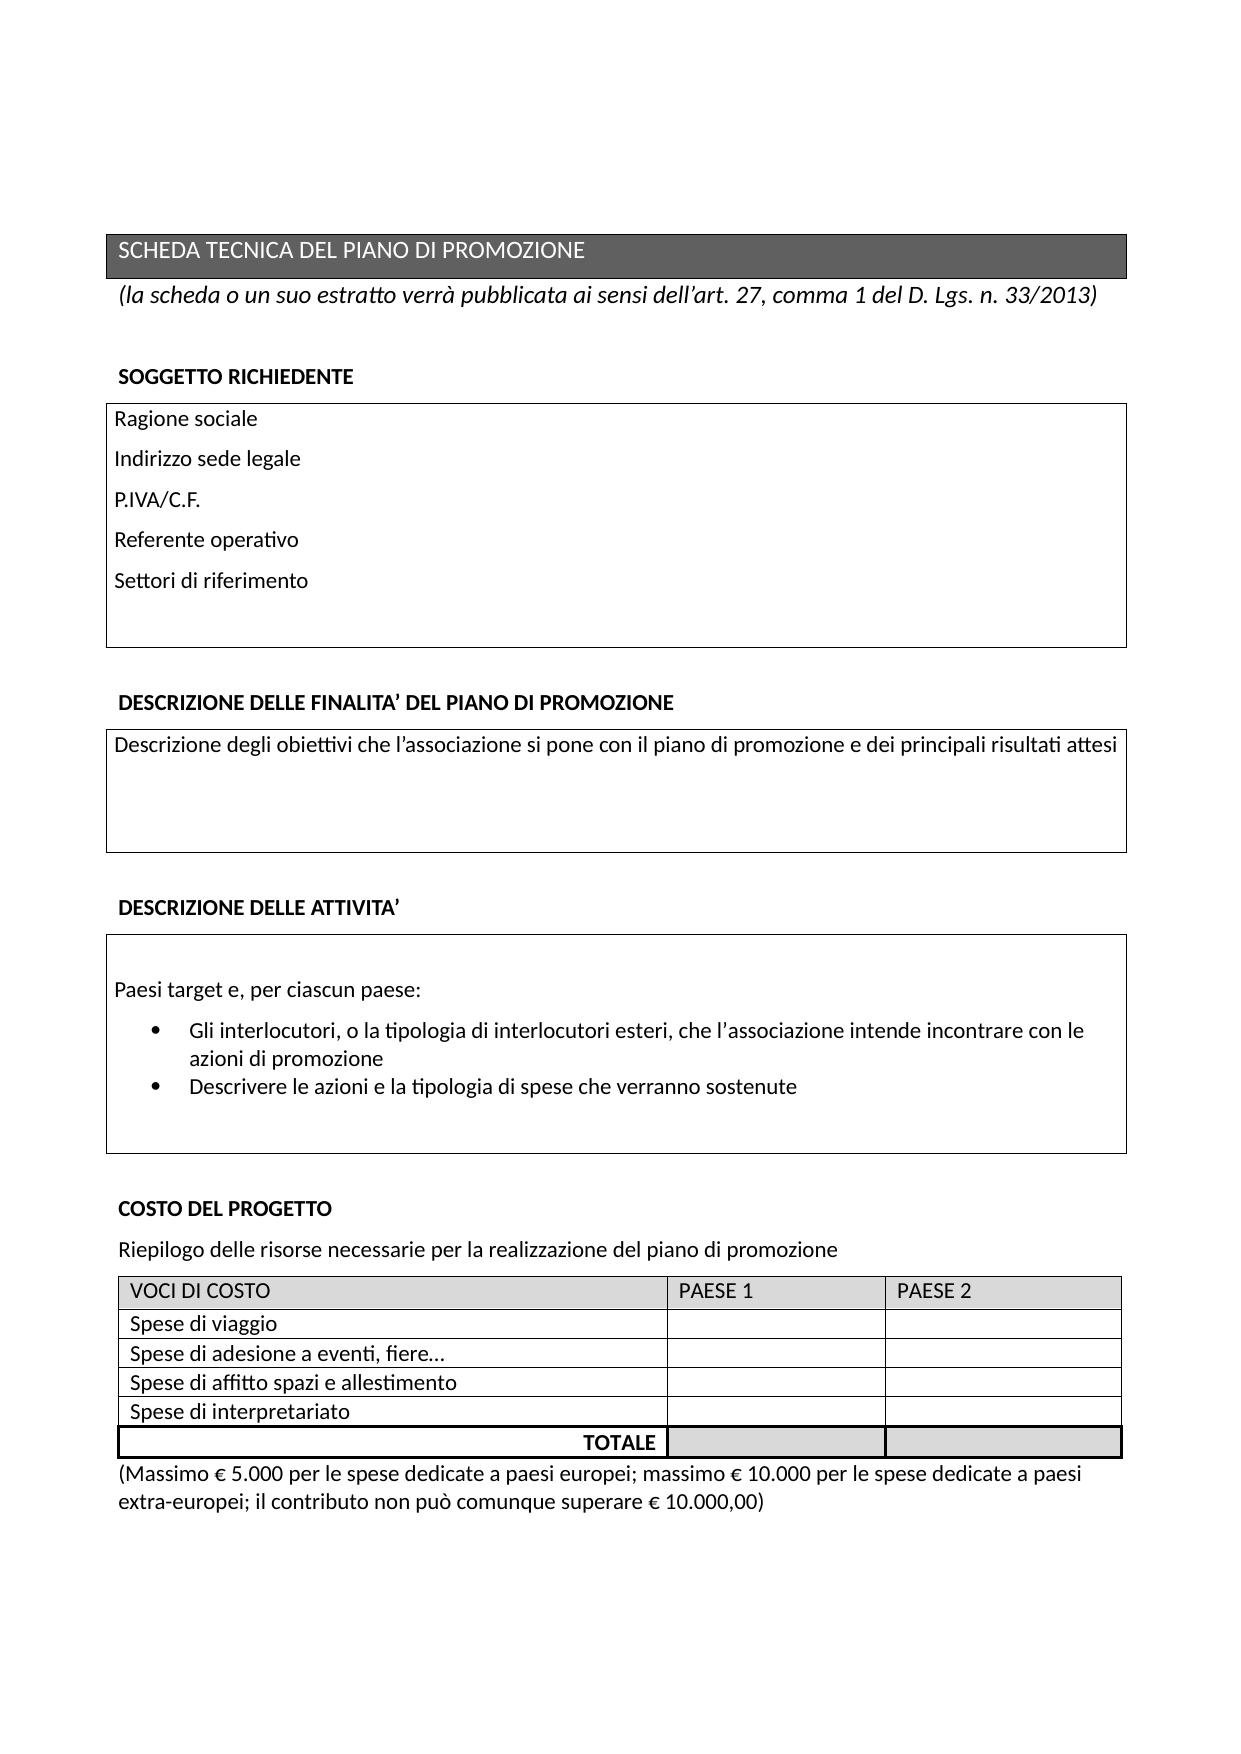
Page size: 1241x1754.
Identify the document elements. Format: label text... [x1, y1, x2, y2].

table_cell [886, 1310, 1121, 1338]
text (Massimo € 5.000 per le spese dedicate a paesi europei; massimo € 10.000 per le spese dedicate a paesi extra-europei; il contributo non può comunque superare € 10.000,00) [118, 1459, 1122, 1515]
text DESCRIZIONE DELLE FINALITA’ DEL PIANO DI PROMOZIONE [118, 688, 1122, 717]
table_cell Spese di viaggio [119, 1310, 667, 1338]
text Riepilogo delle risorse necessarie per la realizzazione del piano di promozione [118, 1235, 1122, 1263]
table_header SCHEDA TECNICA DEL PIANO DI PROMOZIONE [107, 235, 1126, 278]
table_header VOCI DI COSTO [119, 1277, 667, 1308]
text DESCRIZIONE DELLE ATTIVITA’ [118, 893, 1122, 921]
table_header Descrizione degli obiettivi che l’associazione si pone con il piano di promozione e dei principali risultati attesi [107, 730, 1126, 852]
table_header PAESE 2 [886, 1277, 1121, 1308]
table_cell Spese di affitto spazi e allestimento [119, 1368, 667, 1396]
table_cell [887, 1428, 1120, 1456]
table_cell TOTALE [120, 1428, 666, 1456]
table_cell [668, 1339, 885, 1367]
table_cell [886, 1339, 1121, 1367]
table_cell [668, 1368, 885, 1396]
table_cell [669, 1428, 884, 1456]
table_header Paesi target e, per ciascun paese: Gli interlocutori, o la tipologia di interlocutori esteri, che l’associazione intende incontrare con le azioni di promozione Descrivere le azioni e la tipologia di spese che verranno sostenute [107, 935, 1126, 1153]
table_cell [886, 1368, 1121, 1396]
table_cell Spese di adesione a eventi, fiere… [119, 1339, 667, 1367]
table_cell [668, 1310, 885, 1338]
table_cell [886, 1397, 1121, 1425]
table_cell [668, 1397, 885, 1425]
table_header Ragione sociale Indirizzo sede legale P.IVA/C.F. Referente operativo Settori di riferimento [107, 404, 1126, 647]
table_cell Spese di interpretariato [119, 1397, 667, 1425]
text SOGGETTO RICHIEDENTE [118, 362, 1122, 390]
text COSTO DEL PROGETTO [118, 1194, 1122, 1222]
table_header PAESE 1 [668, 1277, 885, 1308]
text (la scheda o un suo estratto verrà pubblicata ai sensi dell’art. 27, comma 1 del D. Lgs. n. 33/2013) [118, 279, 1122, 309]
